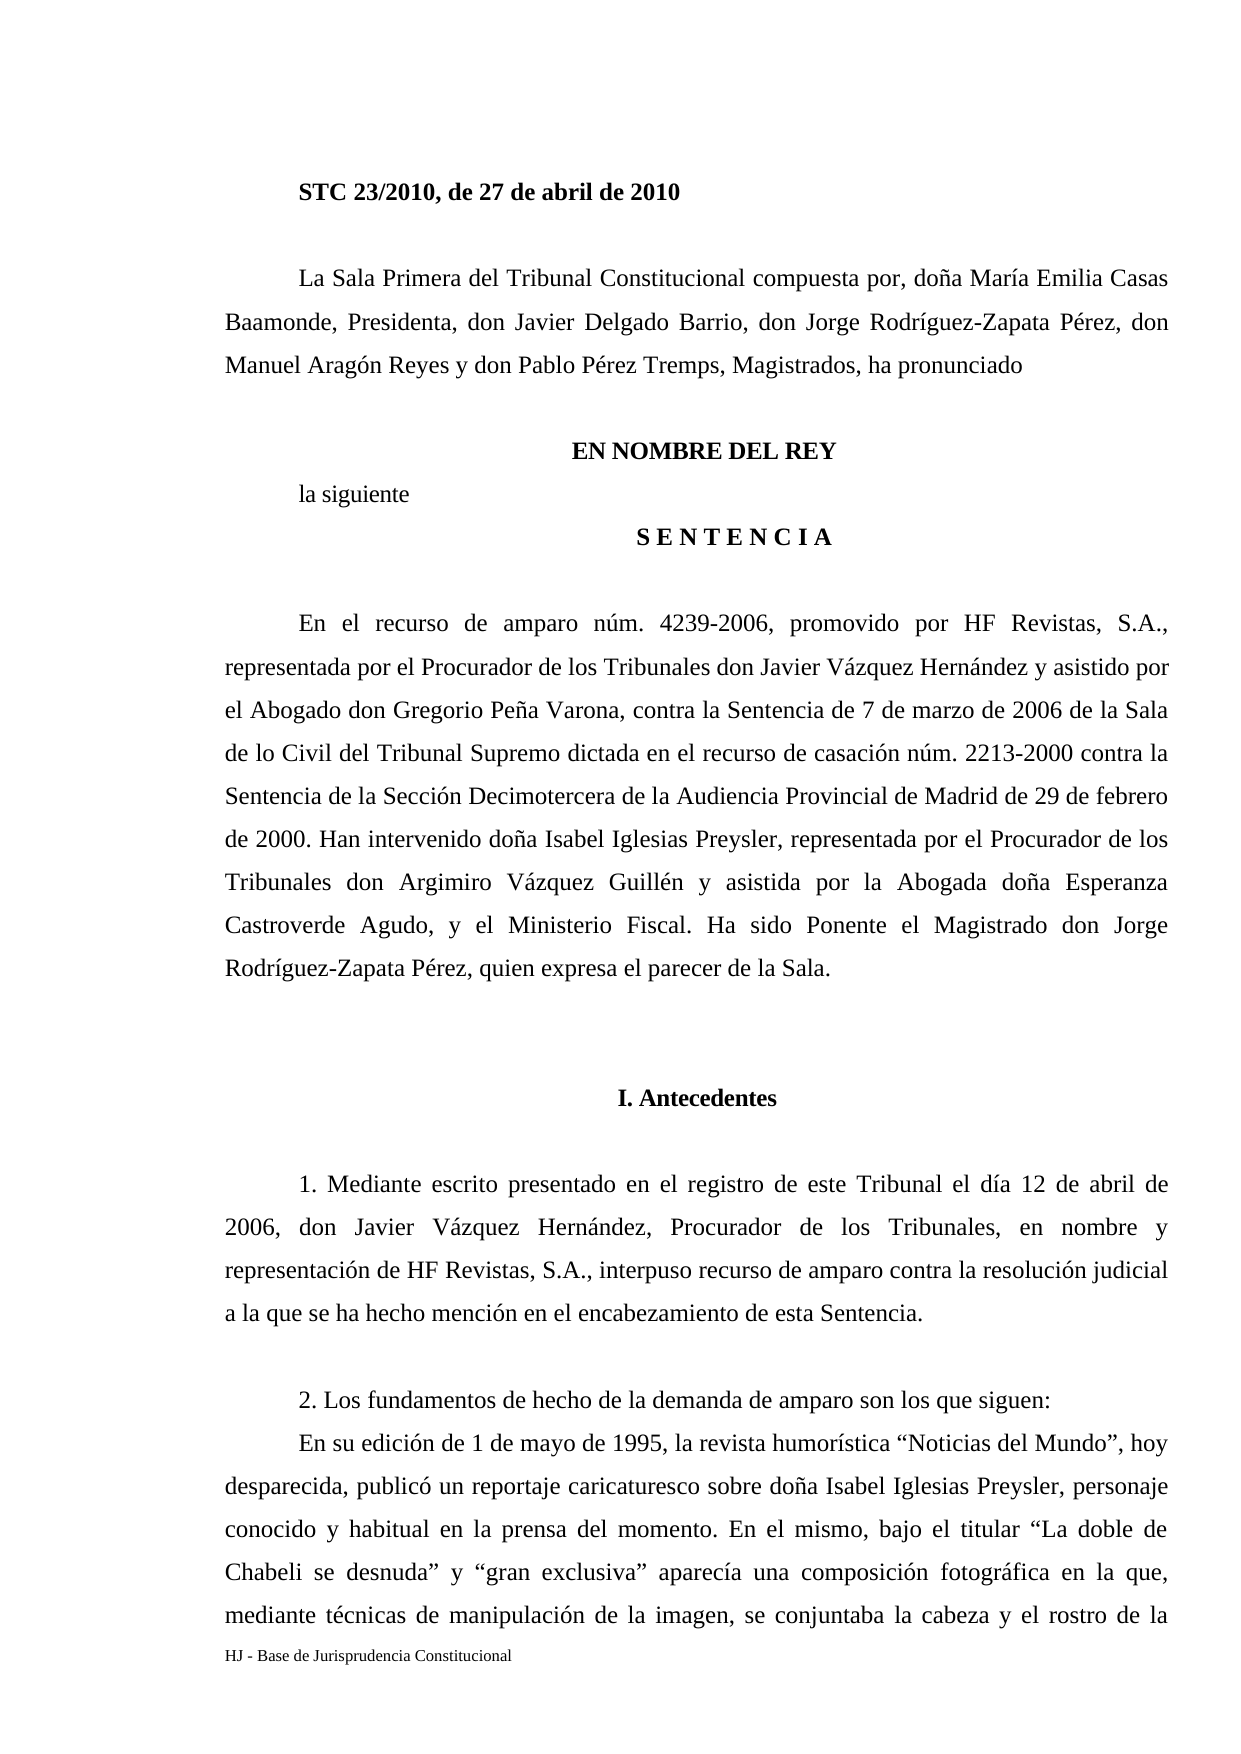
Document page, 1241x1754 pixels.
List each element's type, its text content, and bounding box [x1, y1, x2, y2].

text 1. Mediante escrito presentado en el registro de este Tribunal el día 12 de abril de 2006, don Javier Vázquez Hernández, Procurador de los Tribunales, en nombre y representación de HF Revistas, S.A., interpuso recurso de amparo contra la resolución judicial a la que se ha hecho mención en el encabezamiento de esta Sentencia. [224, 1169, 1169, 1327]
text STC 23/2010, de 27 de abril de 2010 [224, 177, 1169, 206]
text 2. Los fundamentos de hecho de la demanda de amparo son los que siguen: [224, 1385, 1169, 1413]
text I. Antecedentes [224, 1083, 1169, 1112]
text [224, 1428, 1169, 1629]
text En el recurso de amparo núm. 4239-2006, promovido por HF Revistas, S.A., representada por el Procurador de los Tribunales don Javier Vázquez Hernández y asistido por el Abogado don Gregorio Peña Varona, contra la Sentencia de 7 de marzo de 2006 de la Sala de lo Civil del Tribunal Supremo dictada en el recurso de casación núm. 2213-2000 contra la Sentencia de la Sección Decimotercera de la Audiencia Provincial de Madrid de 29 de febrero de 2000. Han intervenido doña Isabel Iglesias Preysler, representada por el Procurador de los Tribunales don Argimiro Vázquez Guillén y asistida por la Abogada doña Esperanza Castroverde Agudo, y el Ministerio Fiscal. Ha sido Ponente el Magistrado don Jorge Rodríguez-Zapata Pérez, quien expresa el parecer de la Sala. [224, 608, 1169, 982]
text la siguiente [224, 479, 1110, 508]
text La Sala Primera del Tribunal Constitucional compuesta por, doña María Emilia Casas Baamonde, Presidenta, don Javier Delgado Barrio, don Jorge Rodríguez-Zapata Pérez, don Manuel Aragón Reyes y don Pablo Pérez Tremps, Magistrados, ha pronunciado [224, 263, 1169, 378]
text S E N T E N C I A [224, 522, 1169, 551]
text EN NOMBRE DEL REY [224, 436, 1110, 465]
